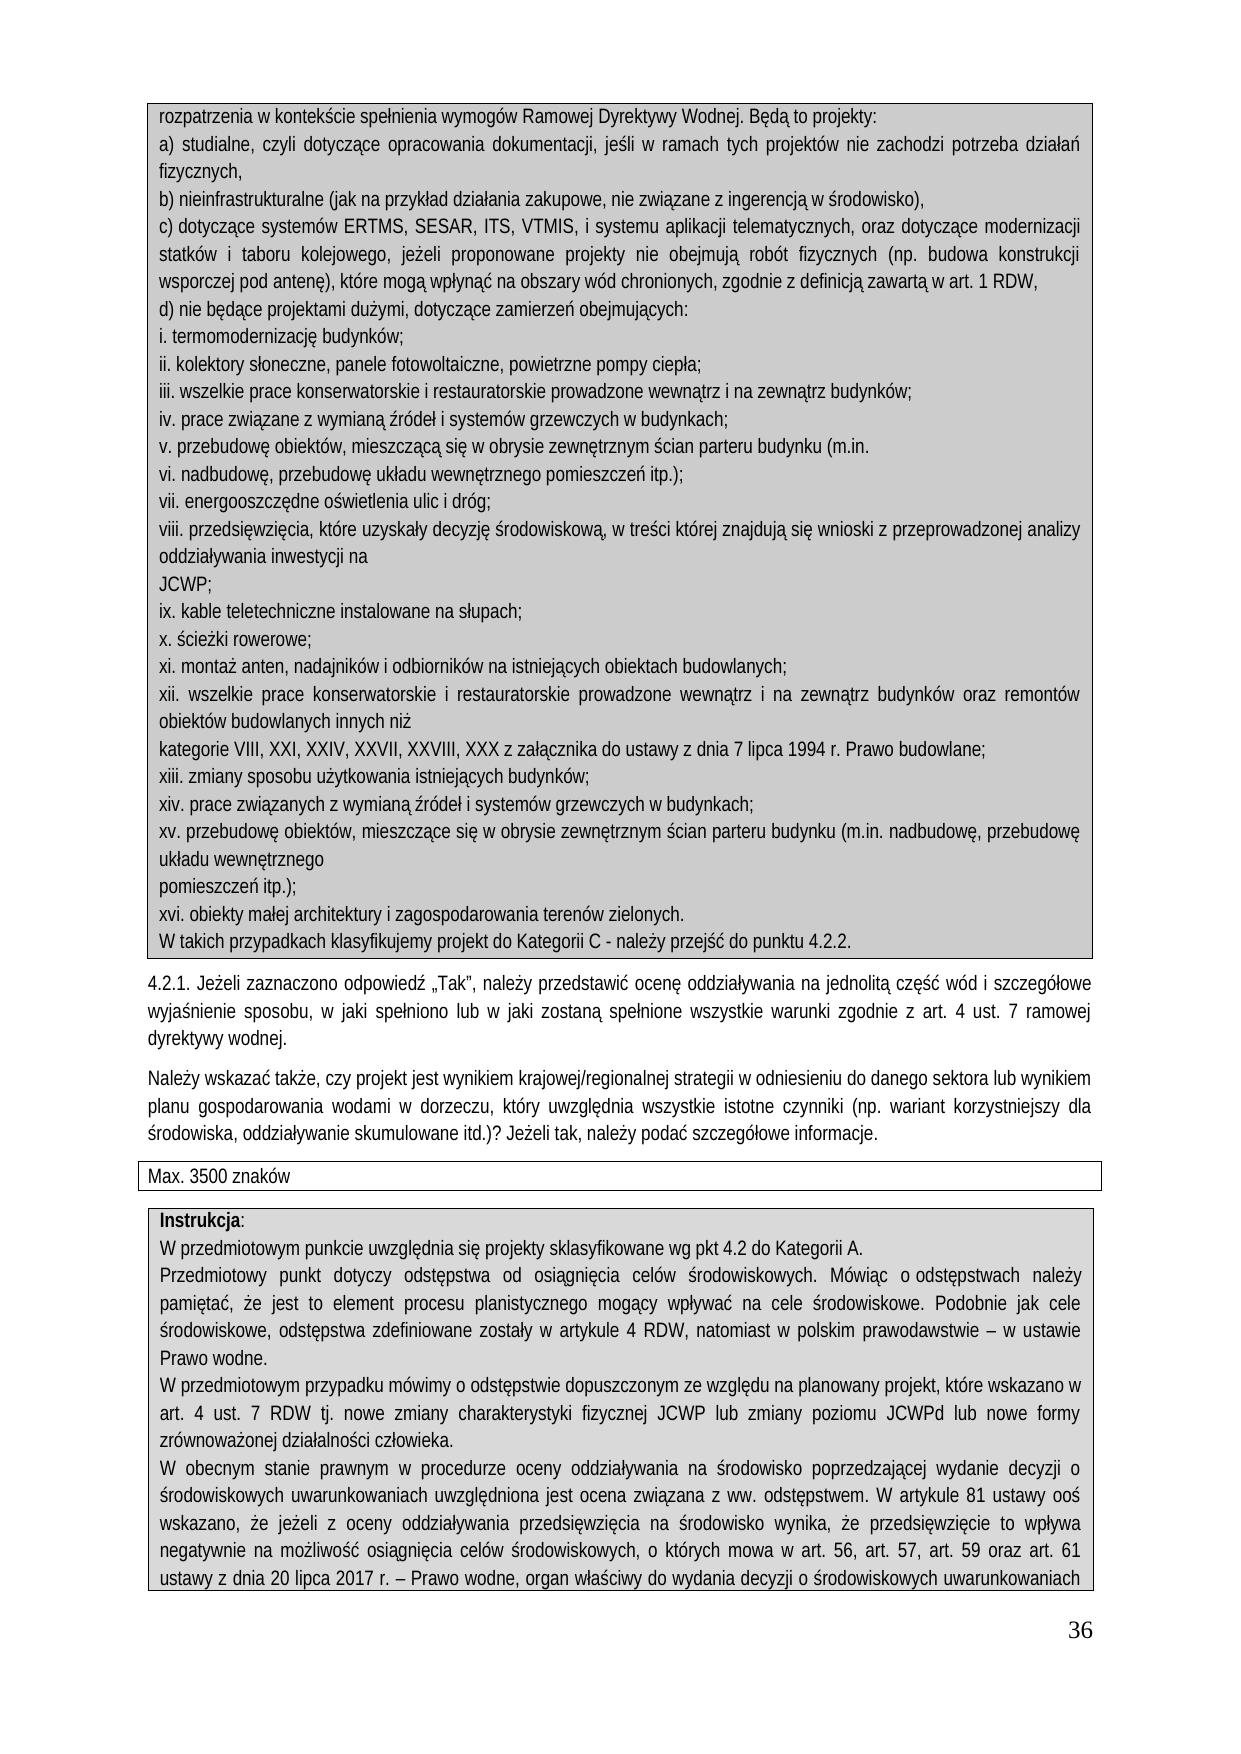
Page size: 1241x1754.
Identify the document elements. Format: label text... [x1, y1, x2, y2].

text Max. 3500 znaków [139, 1162, 1101, 1190]
text 4.2.1. Jeżeli zaznaczono odpowiedź „Tak”, należy przedstawić ocenę oddziaływania na jednolitą część wód i szczegółowe wyjaśnienie sposobu, w jaki spełniono lub w jaki zostaną spełnione wszystkie warunki zgodnie z art. 4 ust. 7 ramowej dyrektywy wodnej. [148, 971, 1093, 1050]
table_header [148, 104, 1092, 958]
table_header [149, 1209, 1093, 1590]
text Należy wskazać także, czy projekt jest wynikiem krajowej/regionalnej strategii w odniesieniu do danego sektora lub wynikiem planu gospodarowania wodami w dorzeczu, który uwzględnia wszystkie istotne czynniki (np. wariant korzystniejszy dla środowiska, oddziaływanie skumulowane itd.)? Jeżeli tak, należy podać szczegółowe informacje. [148, 1066, 1093, 1145]
